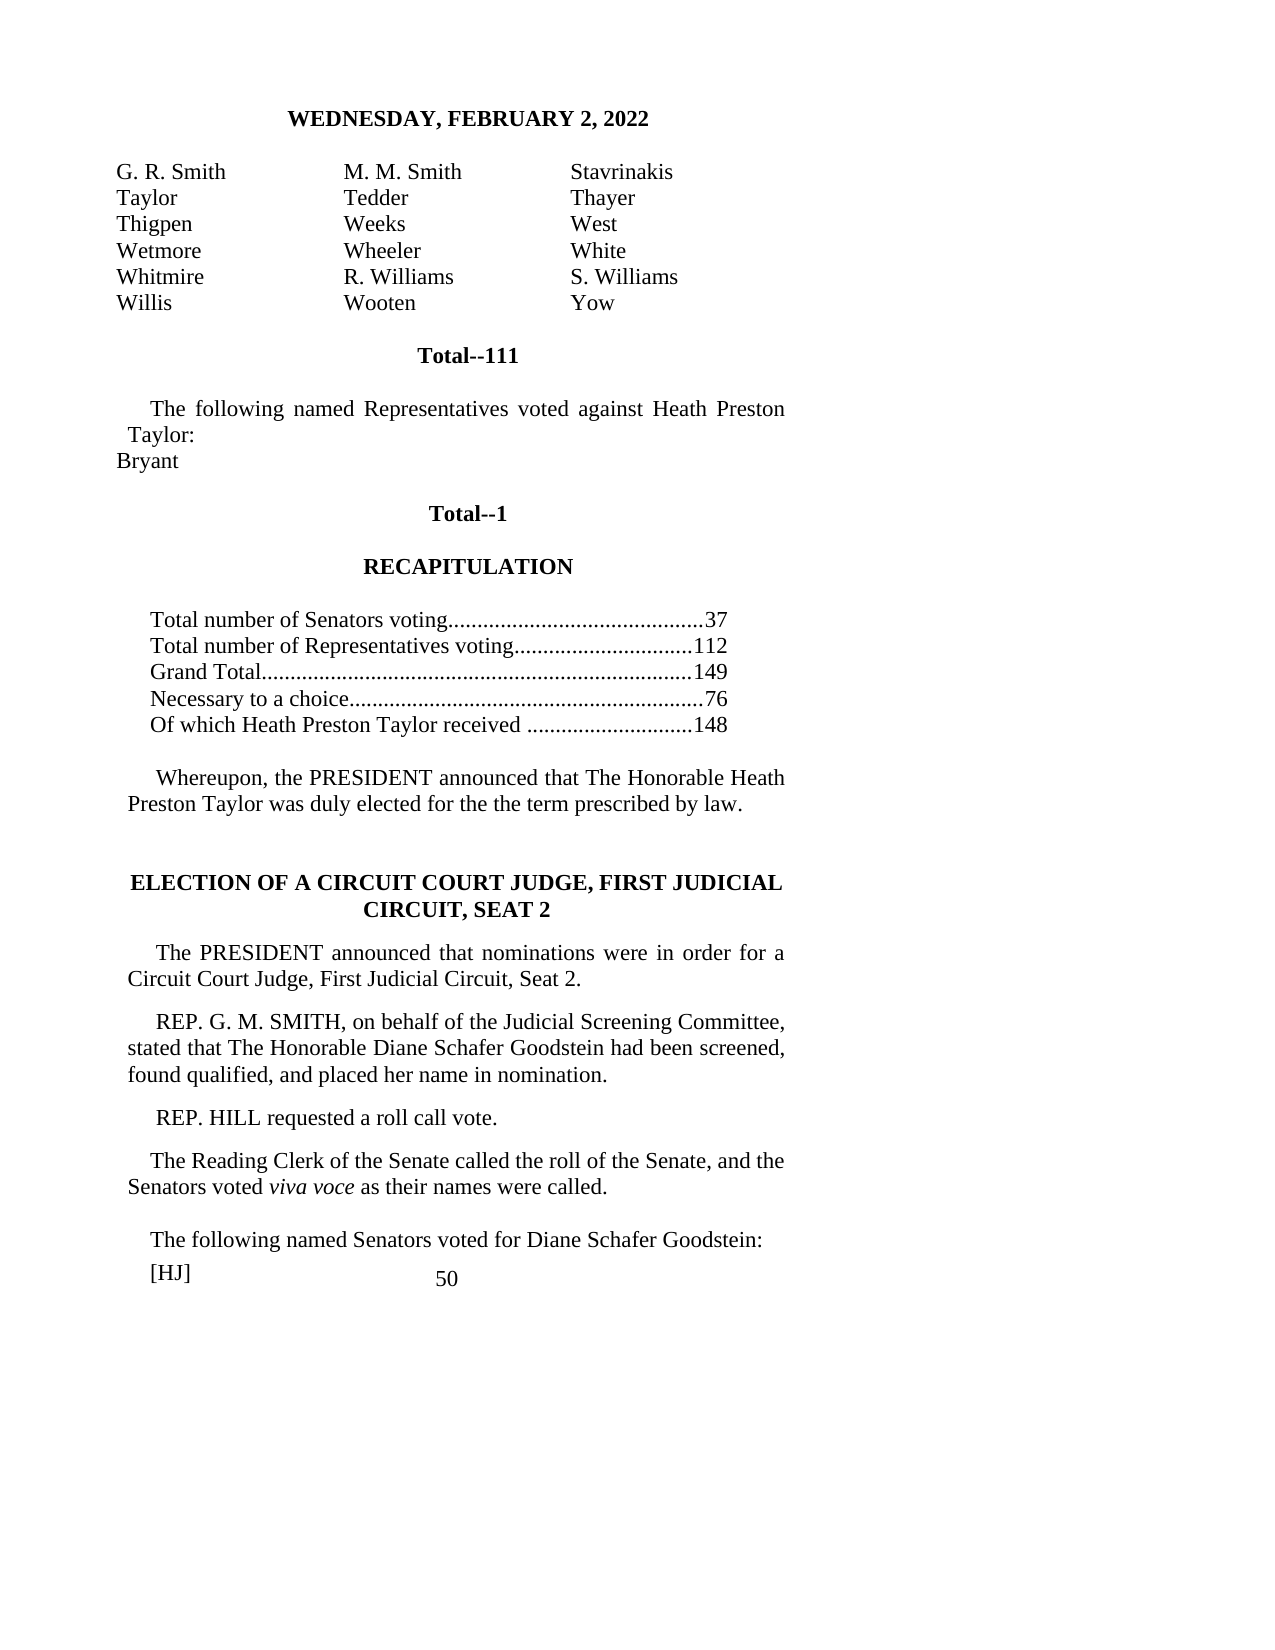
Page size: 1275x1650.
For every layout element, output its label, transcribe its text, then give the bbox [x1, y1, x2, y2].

text Total--111 [127, 342, 786, 368]
text ELECTION OF A CIRCUIT COURT JUDGE, FIRST JUDICIAL CIRCUIT, SEAT 2 [127, 869, 786, 922]
text Of which Heath Preston Taylor received 148 [127, 711, 786, 737]
text REP. G. M. SMITH, on behalf of the Judicial Screening Committee, stated that The Honorable Diane Schafer Goodstein had been screened, found qualified, and placed her name in nomination. [127, 1008, 786, 1087]
text Whereupon, the PRESIDENT announced that The Honorable Heath Preston Taylor was duly elected for the the term prescribed by law. [127, 764, 786, 817]
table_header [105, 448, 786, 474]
text The following named Representatives voted against Heath Preston Taylor: [127, 395, 786, 448]
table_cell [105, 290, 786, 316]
text Total--1 [127, 500, 786, 527]
text Total number of Representatives voting 112 [127, 632, 786, 658]
text The Reading Clerk of the Senate called the roll of the Senate, and the Senators voted viva voce as their names were called. [127, 1147, 786, 1199]
text The following named Senators voted for Diane Schafer Goodstein: [127, 1226, 786, 1252]
text Grand Total 149 [127, 658, 786, 685]
text REP. HILL requested a roll call vote. [127, 1104, 786, 1130]
text The PRESIDENT announced that nominations were in order for a Circuit Court Judge, First Judicial Circuit, Seat 2. [127, 939, 786, 991]
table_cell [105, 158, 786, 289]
text Necessary to a choice 76 [127, 685, 786, 711]
text Total number of Senators voting 37 [127, 606, 786, 632]
text RECAPITULATION [127, 553, 786, 579]
